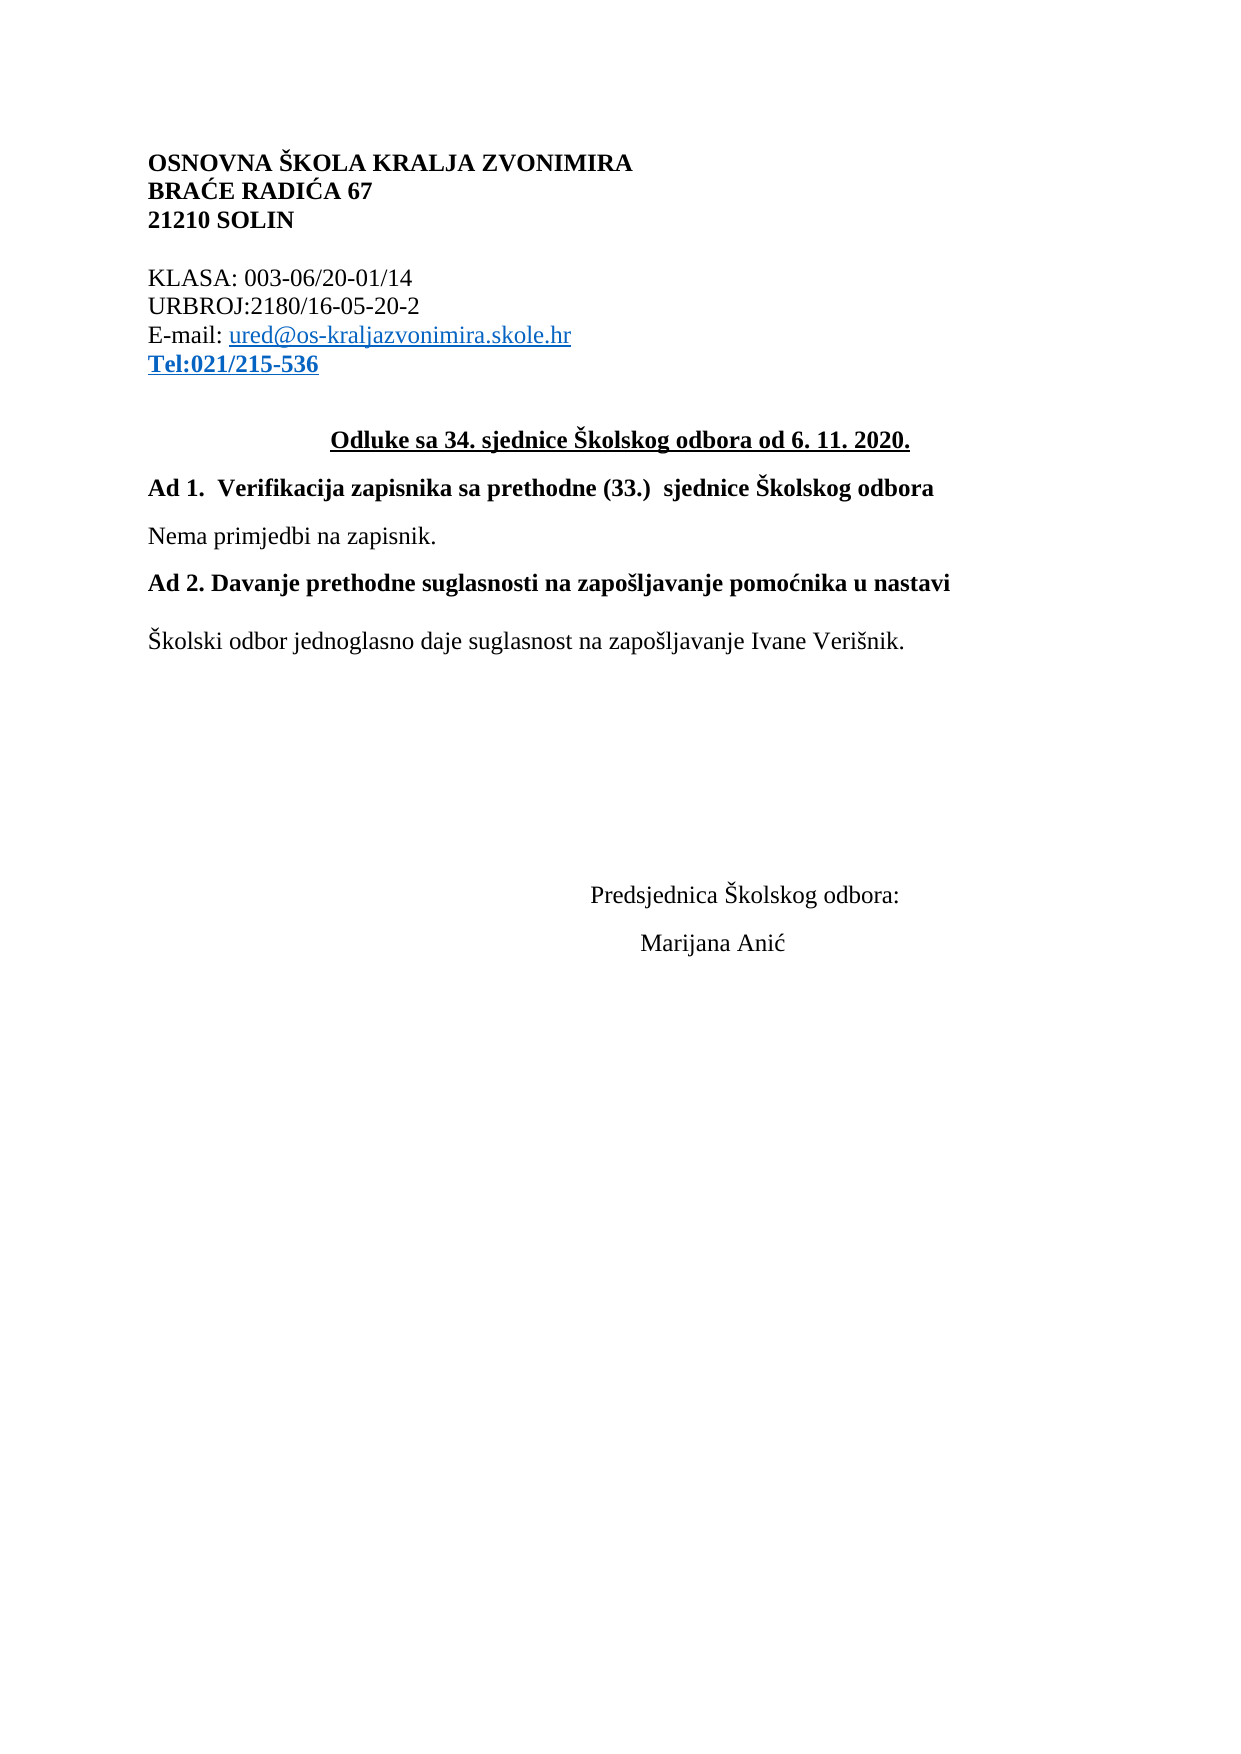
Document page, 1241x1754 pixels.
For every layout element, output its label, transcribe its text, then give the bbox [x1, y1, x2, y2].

text Ad 2. Davanje prethodne suglasnosti na zapošljavanje pomoćnika u nastavi [148, 568, 1093, 597]
text KLASA: 003-06/20-01/14 [148, 263, 1093, 291]
text OSNOVNA ŠKOLA KRALJA ZVONIMIRA [148, 148, 1093, 176]
text Marijana Anić [148, 928, 1093, 957]
text Odluke sa 34. sjednice Školskog odbora od 6. 11. 2020. [148, 425, 1093, 454]
text BRAĆE RADIĆA 67 [148, 176, 1093, 205]
text Školski odbor jednoglasno daje suglasnost na zapošljavanje Ivane Verišnik. [148, 626, 1093, 655]
text Ad 1. Verifikacija zapisnika sa prethodne (33.) sjednice Školskog odbora [148, 473, 1093, 502]
text E-mail: ured@os-kraljazvonimira.skole.hr [148, 320, 1093, 349]
text 21210 SOLIN [148, 205, 1093, 234]
text Nema primjedbi na zapisnik. [148, 521, 1093, 549]
text Tel:021/215-536 [148, 349, 1093, 378]
text URBROJ:2180/16-05-20-2 [148, 291, 1093, 320]
text Predsjednica Školskog odbora: [148, 880, 1093, 909]
